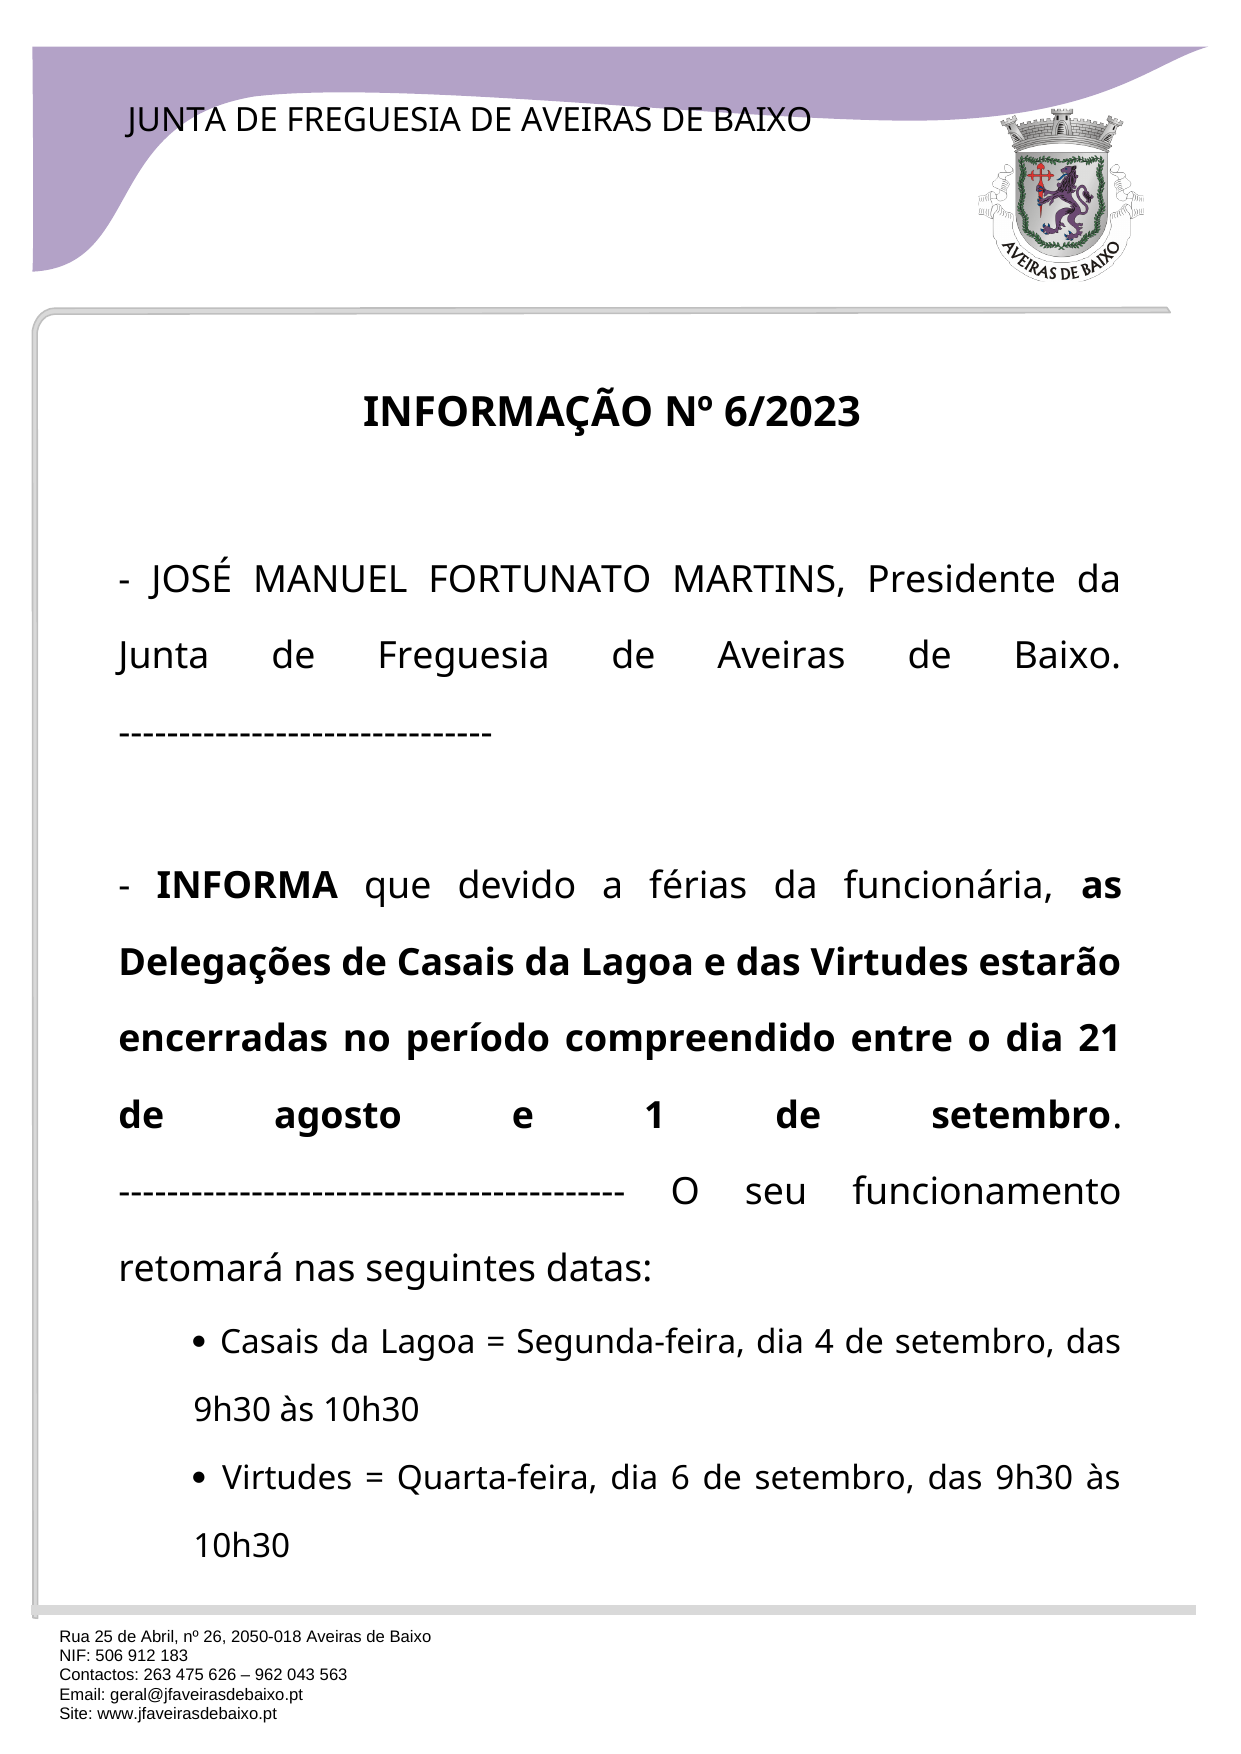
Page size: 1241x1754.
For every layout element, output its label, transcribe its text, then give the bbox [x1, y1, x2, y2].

picture [977, 108, 1144, 281]
text - INFORMA que devido a férias da funcionária, as Delegações de Casais da Lagoa e das Virtudes estarão encerradas no período compreendido entre o dia 21 de agosto e 1 de setembro. ------------------------------------------ O seu funcionamento retomará nas seguintes datas: [118, 858, 1122, 1292]
list Casais da Lagoa = Segunda-feira, dia 4 de setembro, das 9h30 às 10h30 [193, 1318, 1122, 1431]
text - JOSÉ MANUEL FORTUNATO MARTINS, Presidente da Junta de Freguesia de Aveiras de Baixo. ------------------------------- [118, 552, 1122, 756]
text INFORMAÇÃO Nº 6/2023 [59, 382, 1165, 438]
list Virtudes = Quarta-feira, dia 6 de setembro, das 9h30 às 10h30 [193, 1454, 1122, 1567]
